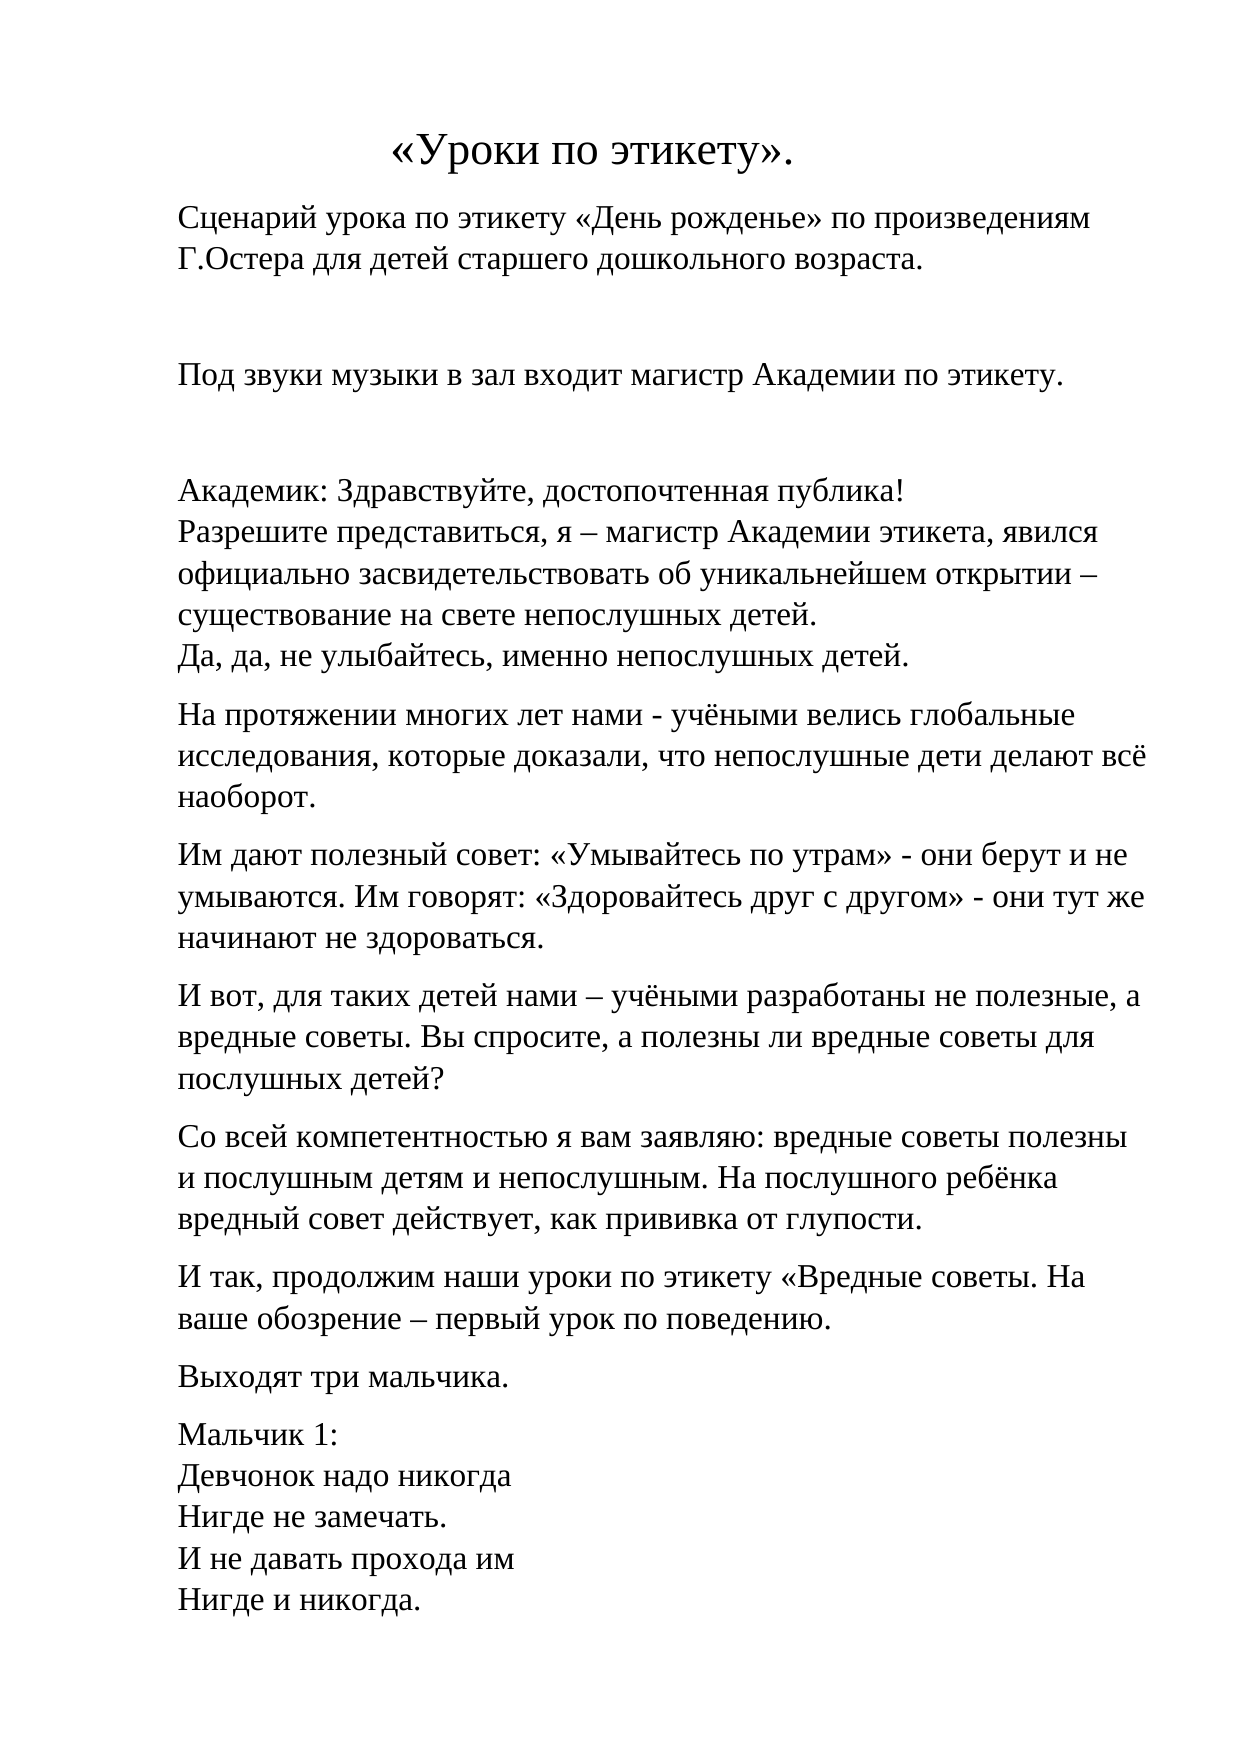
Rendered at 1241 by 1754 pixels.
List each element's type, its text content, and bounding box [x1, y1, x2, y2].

text На протяжении многих лет нами - учёными велись глобальные исследования, которые доказали, что непослушные дети делают всё наоборот. [177, 694, 1152, 815]
text И вот, для таких детей нами – учёными разработаны не полезные, а вредные советы. Вы спросите, а полезны ли вредные советы для послушных детей? [177, 975, 1152, 1096]
text Им дают полезный совет: «Умывайтесь по утрам» - они берут и не умываются. Им говорят: «Здоровайтесь друг с другом» - они тут же начинают не здороваться. [177, 834, 1152, 956]
text И так, продолжим наши уроки по этикету «Вредные советы. На ваше обозрение – первый урок по поведению. [177, 1257, 1152, 1336]
text Выходят три мальчика. [177, 1356, 1152, 1394]
text Академик: Здравствуйте, достопочтенная публика! Разрешите представиться, я – магистр Академии этикета, явился официально засвидетельствовать об уникальнейшем открытии – существование на свете непослушных детей. Да, да, не улыбайтесь, именно непослушных детей. [177, 470, 1152, 674]
text Сценарий урока по этикету «День рожденье» по произведениям Г.Остера для детей старшего дошкольного возраста. [177, 197, 1152, 277]
text Мальчик 1: Девчонок надо никогда Нигде не замечать. И не давать прохода им Нигде и никогда. [177, 1414, 1152, 1618]
text «Уроки по этикету». [177, 118, 1152, 176]
text Со всей компетентностью я вам заявляю: вредные советы полезны и послушным детям и непослушным. На послушного ребёнка вредный совет действует, как прививка от глупости. [177, 1116, 1152, 1237]
text Под звуки музыки в зал входит магистр Академии по этикету. [177, 354, 1152, 393]
